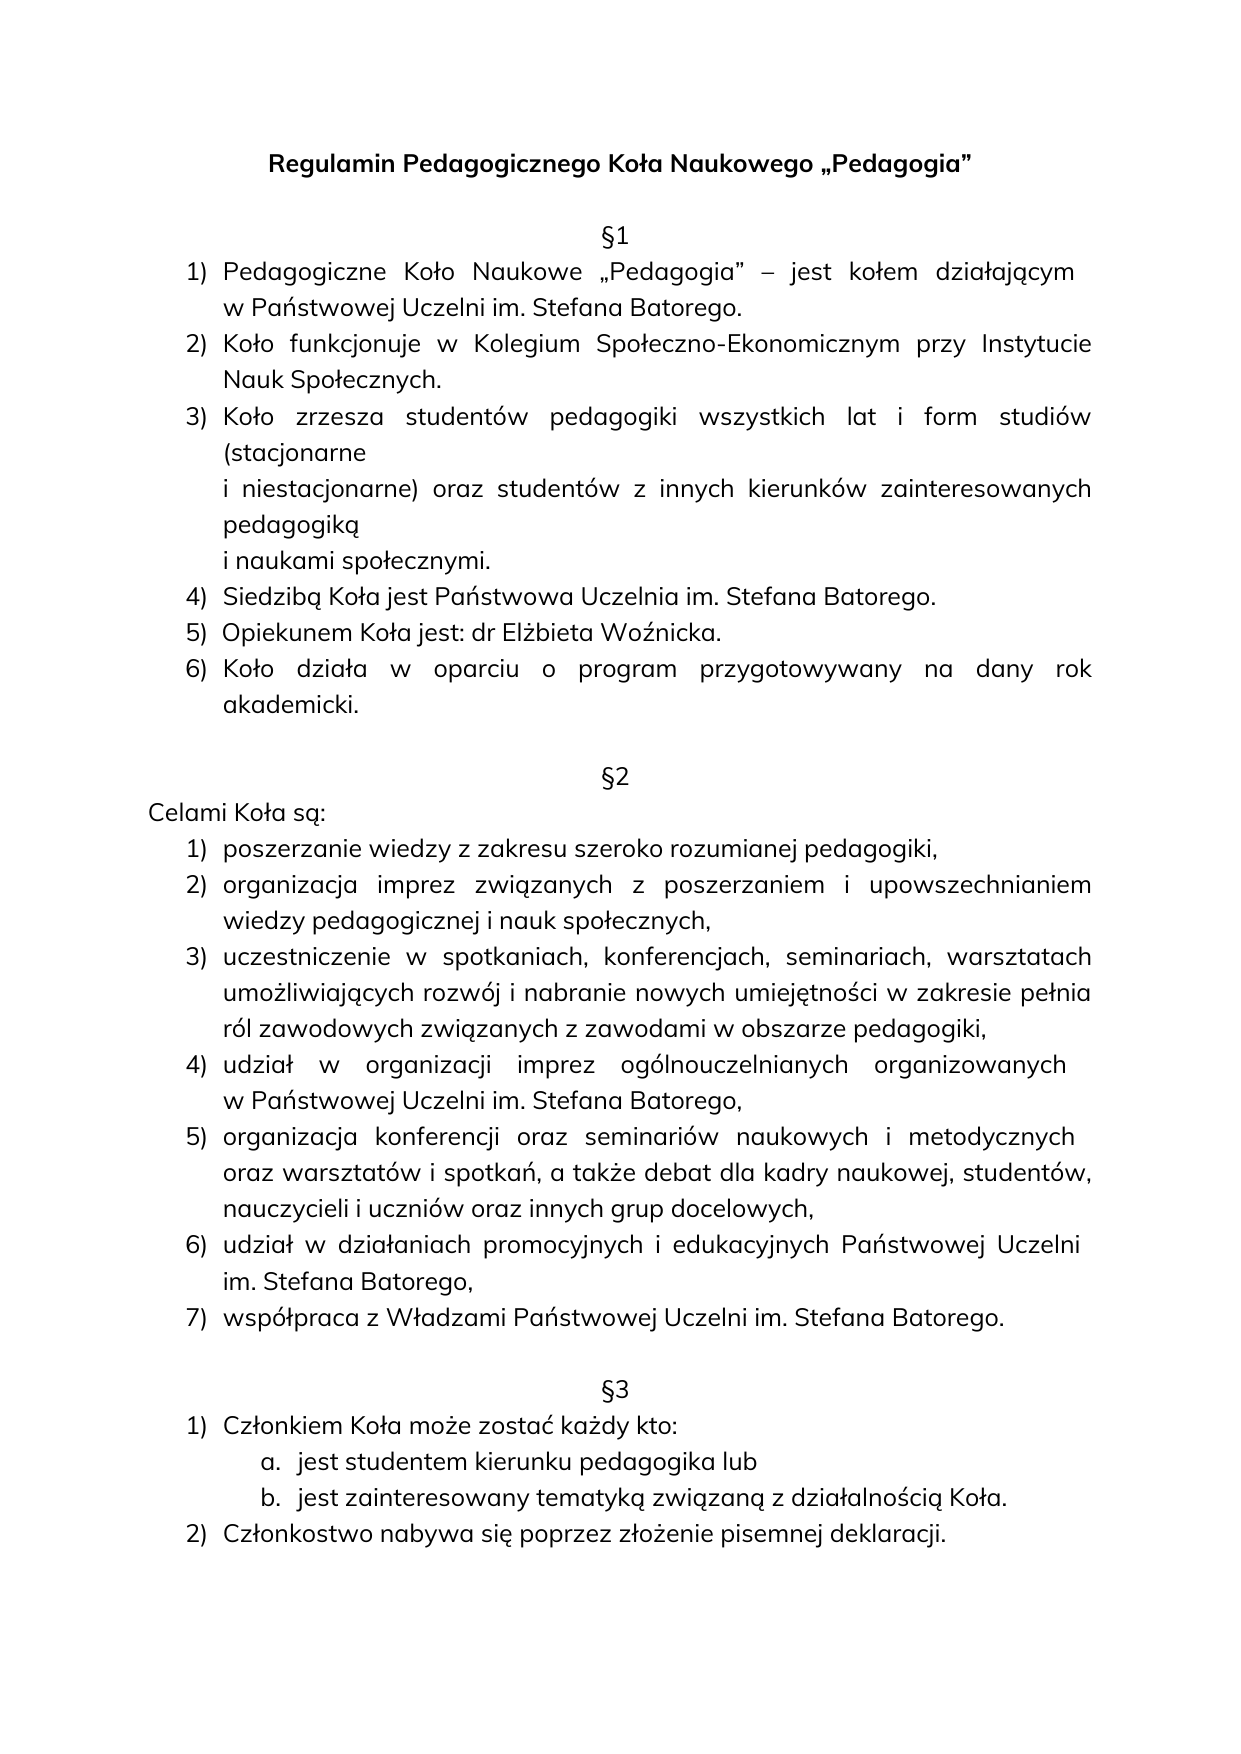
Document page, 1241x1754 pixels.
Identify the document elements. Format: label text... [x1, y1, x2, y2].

list uczestniczenie w spotkaniach, konferencjach, seminariach, warsztatach umożliwiających rozwój i nabranie nowych umiejętności w zakresie pełnia ról zawodowych związanych z zawodami w obszarze pedagogiki, [185, 941, 1093, 1044]
list jest zainteresowany tematyką związaną z działalnością Koła. [260, 1481, 1093, 1512]
list współpraca z Władzami Państwowej Uczelni im. Stefana Batorego. [185, 1301, 1093, 1332]
list jest studentem kierunku pedagogika lub [260, 1445, 1093, 1476]
list Koło zrzesza studentów pedagogiki wszystkich lat i form studiów (stacjonarne i niestacjonarne) oraz studentów z innych kierunków zainteresowanych pedagogiką i naukami społecznymi. [185, 400, 1093, 575]
list udział w organizacji imprez ogólnouczelnianych organizowanych w Państwowej Uczelni im. Stefana Batorego, [185, 1049, 1093, 1116]
text Regulamin Pedagogicznego Koła Naukowego „Pedagogia” [148, 148, 1093, 179]
list Opiekunem Koła jest: dr Elżbieta Woźnicka. [185, 616, 1093, 647]
list Siedzibą Koła jest Państwowa Uczelnia im. Stefana Batorego. [185, 580, 1093, 611]
text Celami Koła są: [148, 796, 1093, 828]
list Pedagogiczne Koło Naukowe „Pedagogia” – jest kołem działającym w Państwowej Uczelni im. Stefana Batorego. [185, 256, 1093, 323]
list Koło funkcjonuje w Kolegium Społeczno-Ekonomicznym przy Instytucie Nauk Społecznych. [185, 328, 1093, 395]
list Członkostwo nabywa się poprzez złożenie pisemnej deklaracji. [185, 1517, 1093, 1548]
list organizacja konferencji oraz seminariów naukowych i metodycznych oraz warsztatów i spotkań, a także debat dla kadry naukowej, studentów, nauczycieli i uczniów oraz innych grup docelowych, [185, 1121, 1093, 1224]
list Członkiem Koła może zostać każdy kto: [185, 1409, 1093, 1440]
list poszerzanie wiedzy z zakresu szeroko rozumianej pedagogiki, [185, 832, 1093, 864]
list Koło działa w oparciu o program przygotowywany na dany rok akademicki. [185, 652, 1093, 719]
list organizacja imprez związanych z poszerzaniem i upowszechnianiem wiedzy pedagogicznej i nauk społecznych, [185, 868, 1093, 936]
list udział w działaniach promocyjnych i edukacyjnych Państwowej Uczelni im. Stefana Batorego, [185, 1229, 1093, 1296]
